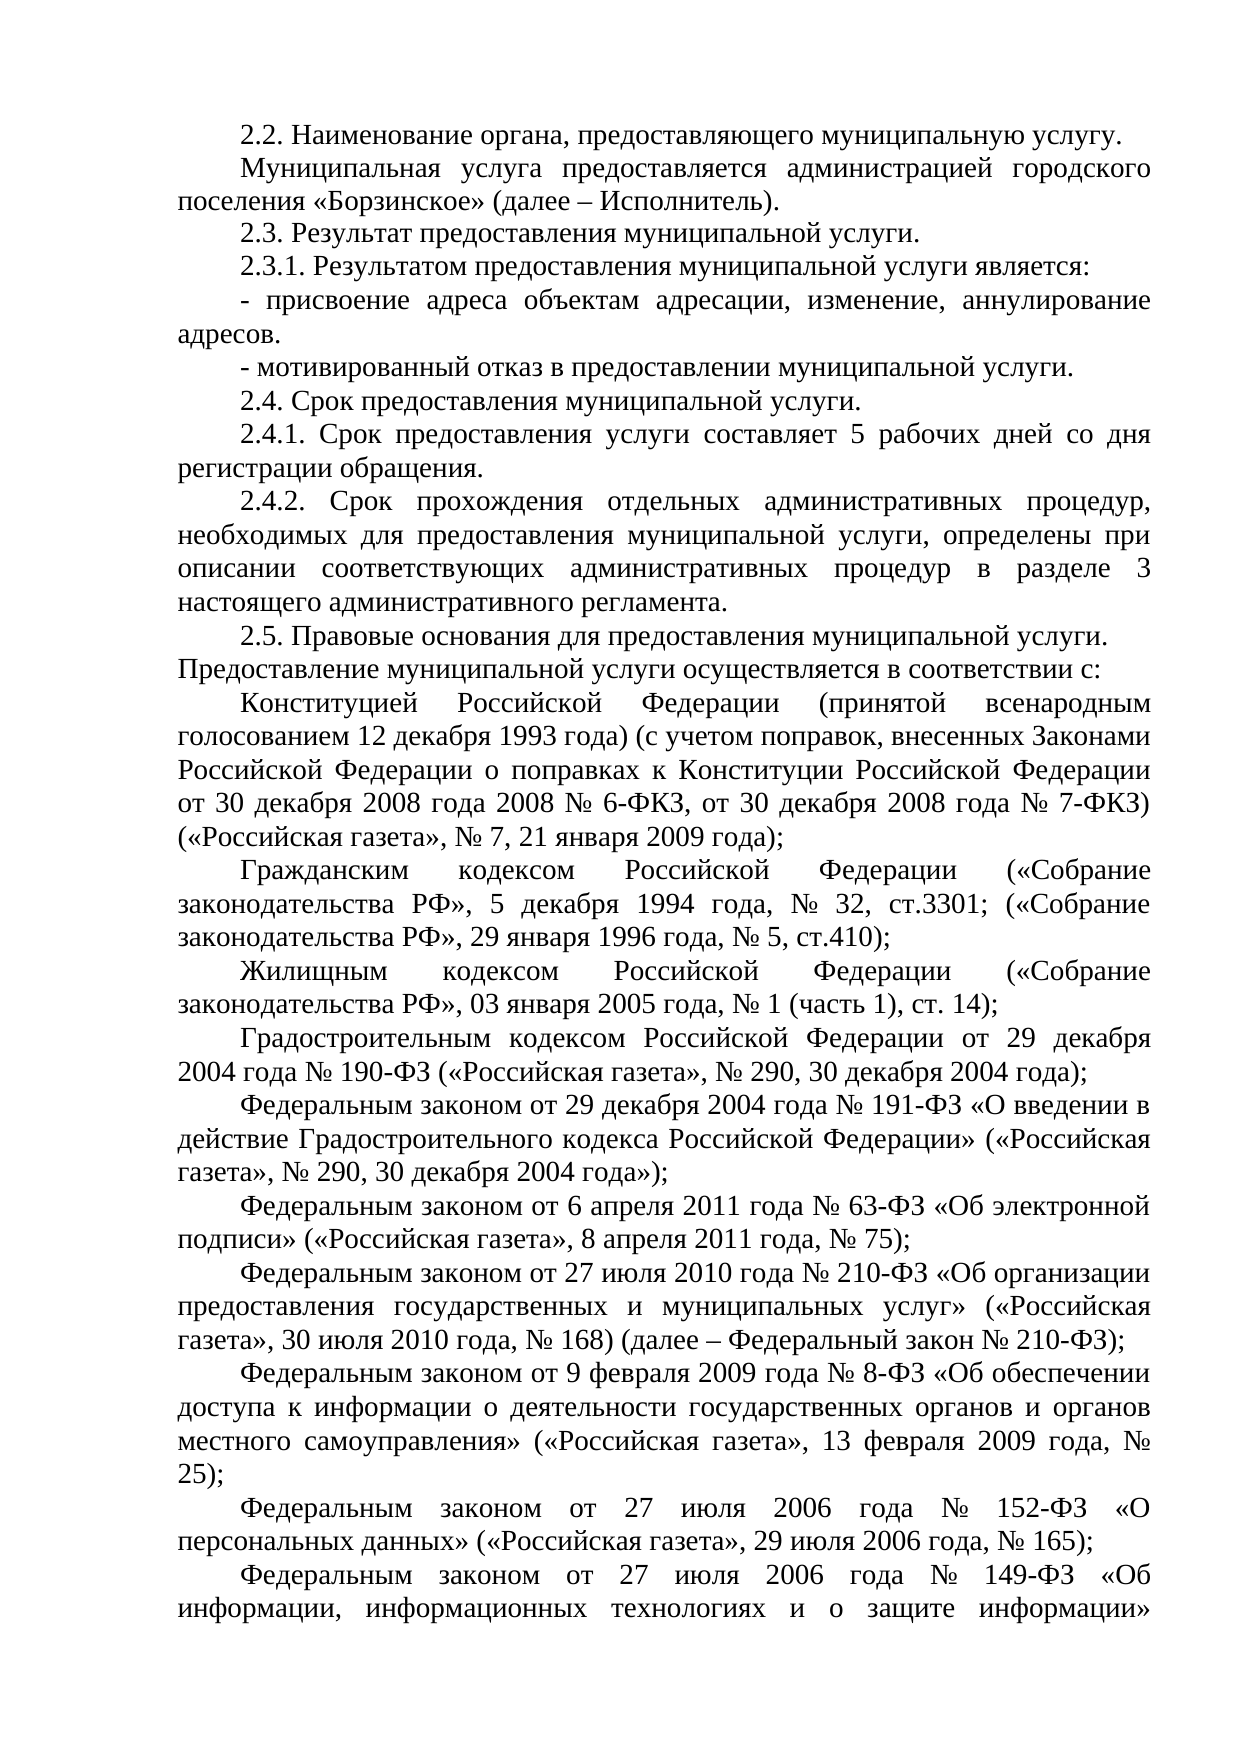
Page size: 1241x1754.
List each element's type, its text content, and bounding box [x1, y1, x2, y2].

text Федеральным законом от 27 июля 2010 года № 210-ФЗ «Об организации предоставления государственных и муниципальных услуг» («Российская газета», 30 июля 2010 года, № 168) (далее – Федеральный закон № 210-ФЗ); [177, 1255, 1152, 1356]
text Федеральным законом от 6 апреля 2011 года № 63-ФЗ «Об электронной подписи» («Российская газета», 8 апреля 2011 года, № 75); [177, 1188, 1152, 1255]
text Конституцией Российской Федерации (принятой всенародным голосованием 12 декабря 1993 года) (с учетом поправок, внесенных Законами Российской Федерации о поправках к Конституции Российской Федерации от 30 декабря 2008 года 2008 № 6-ФКЗ, от 30 декабря 2008 года № 7-ФКЗ) («Российская газета», № 7, 21 января 2009 года); [177, 685, 1152, 852]
text Предоставление муниципальной услуги осуществляется в соответствии с: [177, 651, 1152, 685]
text 2.5. Правовые основания для предоставления муниципальной услуги. [177, 618, 1152, 651]
text 2.4. Срок предоставления муниципальной услуги. [177, 383, 1152, 416]
text 2.4.1. Срок предоставления услуги составляет 5 рабочих дней со дня регистрации обращения. [177, 416, 1152, 483]
text 2.2. Наименование органа, предоставляющего муниципальную услугу. [177, 118, 1152, 151]
text Муниципальная услуга предоставляется администрацией городского поселения «Борзинское» (далее – Исполнитель). [177, 151, 1152, 217]
text 2.3.1. Результатом предоставления муниципальной услуги является: [177, 249, 1152, 282]
text Градостроительным кодексом Российской Федерации от 29 декабря 2004 года № 190-ФЗ («Российская газета», № 290, 30 декабря 2004 года); [177, 1020, 1152, 1087]
text Гражданским кодексом Российской Федерации («Собрание законодательства РФ», 5 декабря 1994 года, № 32, ст.3301; («Собрание законодательства РФ», 29 января 1996 года, № 5, ст.410); [177, 852, 1152, 953]
text - присвоение адреса объектам адресации, изменение, аннулирование адресов. [177, 282, 1152, 349]
text 2.3. Результат предоставления муниципальной услуги. [177, 217, 1152, 249]
text - мотивированный отказ в предоставлении муниципальной услуги. [177, 349, 1152, 383]
text Федеральным законом от 29 декабря 2004 года № 191-ФЗ «О введении в действие Градостроительного кодекса Российской Федерации» («Российская газета», № 290, 30 декабря 2004 года»); [177, 1087, 1152, 1188]
text Федеральным законом от 9 февраля 2009 года № 8-ФЗ «Об обеспечении доступа к информации о деятельности государственных органов и органов местного самоуправления» («Российская газета», 13 февраля 2009 года, № 25); [177, 1356, 1152, 1490]
text Федеральным законом от 27 июля 2006 года № 152-ФЗ «О персональных данных» («Российская газета», 29 июля 2006 года, № 165); [177, 1490, 1152, 1557]
text 2.4.2. Срок прохождения отдельных административных процедур, необходимых для предоставления муниципальной услуги, определены при описании соответствующих административных процедур в разделе 3 настоящего административного регламента. [177, 483, 1152, 618]
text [177, 1557, 1152, 1624]
text Жилищным кодексом Российской Федерации («Собрание законодательства РФ», 03 января 2005 года, № 1 (часть 1), ст. 14); [177, 953, 1152, 1020]
